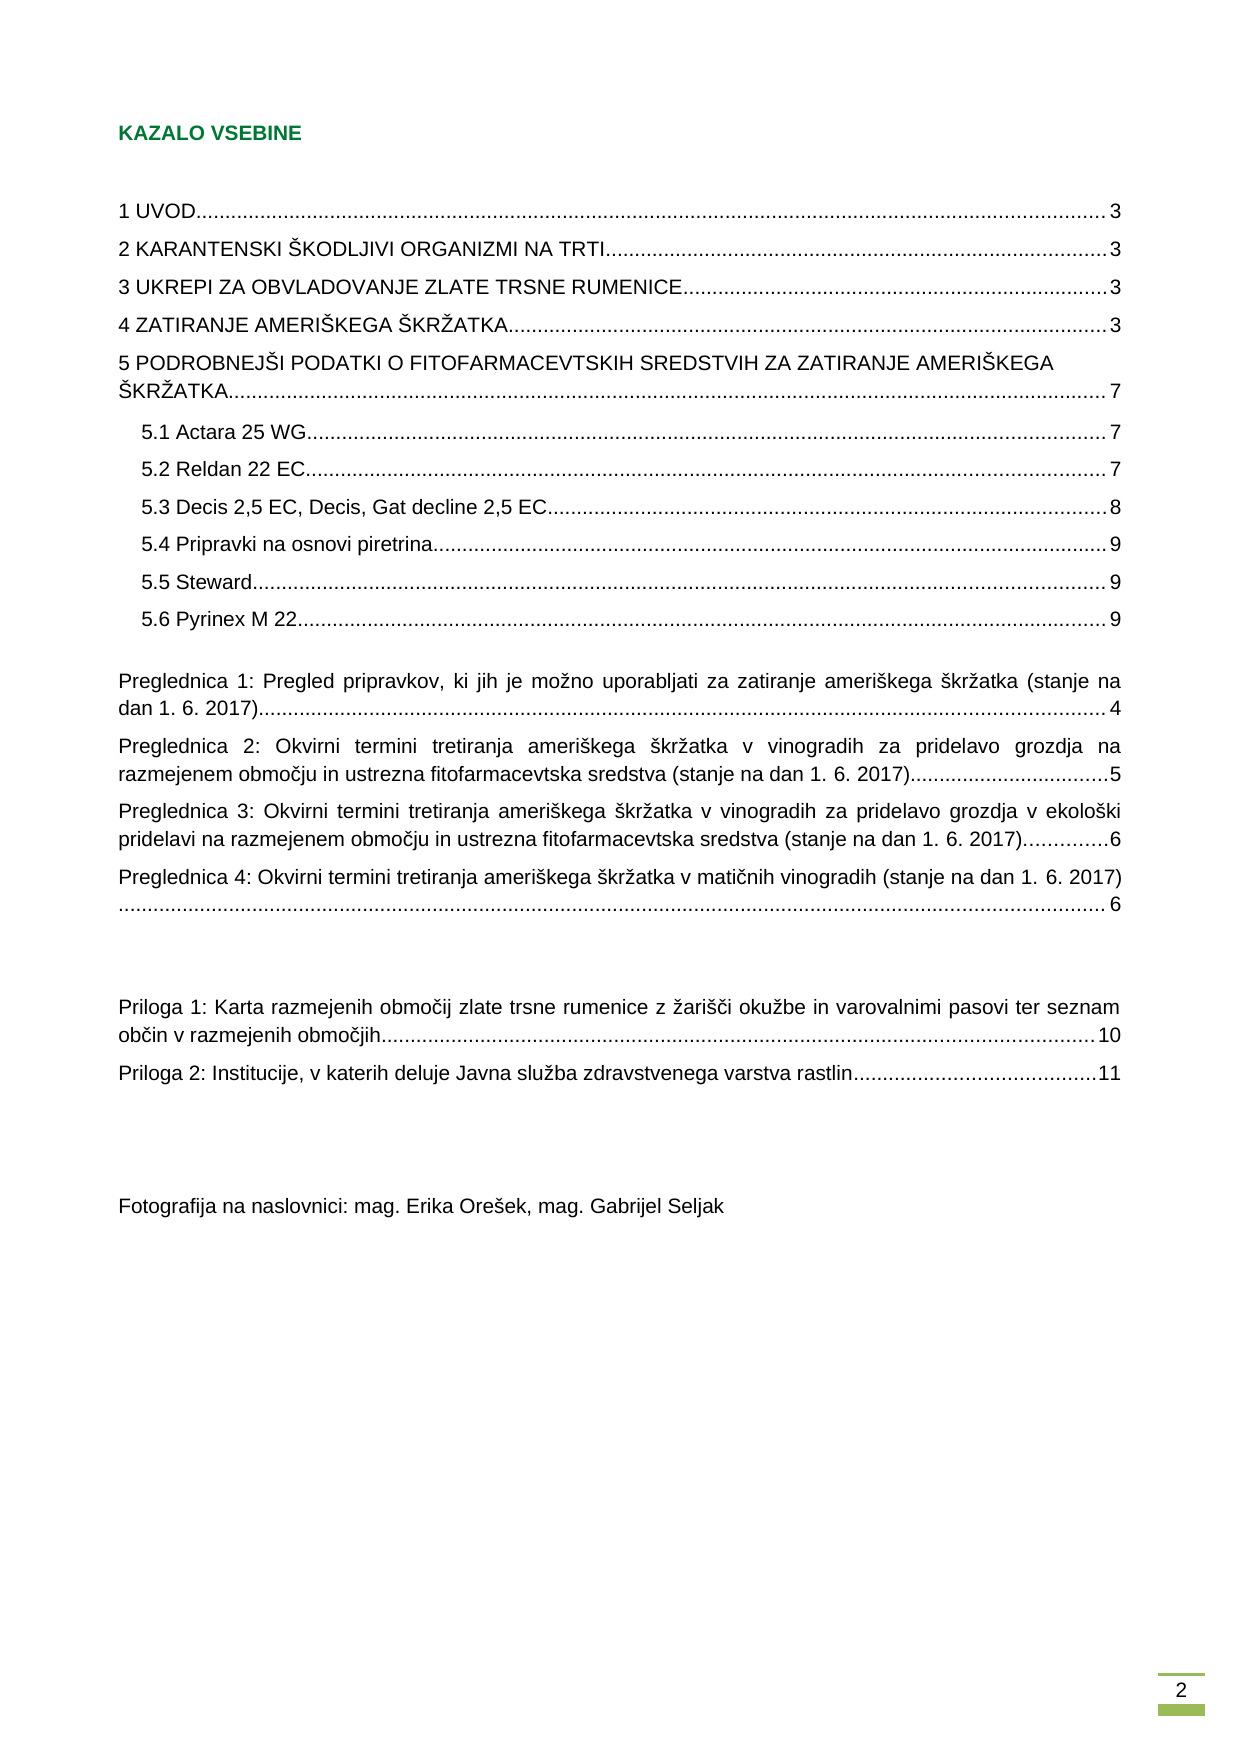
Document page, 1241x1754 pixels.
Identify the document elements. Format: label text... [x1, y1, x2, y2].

text Priloga 1: Karta razmejenih območij zlate trsne rumenice z žarišči okužbe in varovalnimi pasovi ter seznam občin v razmejenih območjih 10 [118, 995, 1122, 1047]
text Fotografija na naslovnici: mag. Erika Orešek, mag. Gabrijel Seljak [118, 1191, 1122, 1218]
text 1 UVOD 3 [118, 199, 1122, 223]
text 5.6 Pyrinex M 22 9 [141, 604, 1122, 631]
text Preglednica 1: Pregled pripravkov, ki jih je možno uporabljati za zatiranje ameriškega škržatka (stanje na dan 1. 6. 2017) 4 [118, 668, 1122, 720]
text Preglednica 2: Okvirni termini tretiranja ameriškega škržatka v vinogradih za pridelavo grozdja na razmejenem območju in ustrezna fitofarmacevtska sredstva (stanje na dan 1. 6. 2017) 5 [118, 734, 1122, 785]
text 5 PODROBNEJŠI PODATKI O FITOFARMACEVTSKIH SREDSTVIH ZA ZATIRANJE AMERIŠKEGA ŠKRŽATKA 7 [118, 351, 1122, 402]
text 5.4 Pripravki na osnovi piretrina 9 [141, 529, 1122, 556]
text 2 KARANTENSKI ŠKODLJIVI ORGANIZMI NA TRTI 3 [118, 237, 1122, 261]
text 4 ZATIRANJE AMERIŠKEGA ŠKRŽATKA 3 [118, 313, 1122, 337]
text Preglednica 4: Okvirni termini tretiranja ameriškega škržatka v matičnih vinogradih (stanje na dan 1. 6. 2017) 6 [118, 865, 1122, 916]
text 3 UKREPI ZA OBVLADOVANJE ZLATE TRSNE RUMENICE 3 [118, 275, 1122, 299]
text 5.5 Steward 9 [141, 566, 1122, 593]
text 5.3 Decis 2,5 EC, Decis, Gat decline 2,5 EC 8 [141, 491, 1122, 518]
text 5.1 Actara 25 WG 7 [141, 416, 1122, 443]
text Priloga 2: Institucije, v katerih deluje Javna služba zdravstvenega varstva rastlin 11 [118, 1061, 1122, 1084]
text Preglednica 3: Okvirni termini tretiranja ameriškega škržatka v vinogradih za pridelavo grozdja v ekološki pridelavi na razmejenem območju in ustrezna fitofarmacevtska sredstva (stanje na dan 1. 6. 2017) 6 [118, 799, 1122, 851]
text KAZALO VSEBINE [118, 118, 1122, 145]
text 5.2 Reldan 22 EC 7 [141, 454, 1122, 481]
